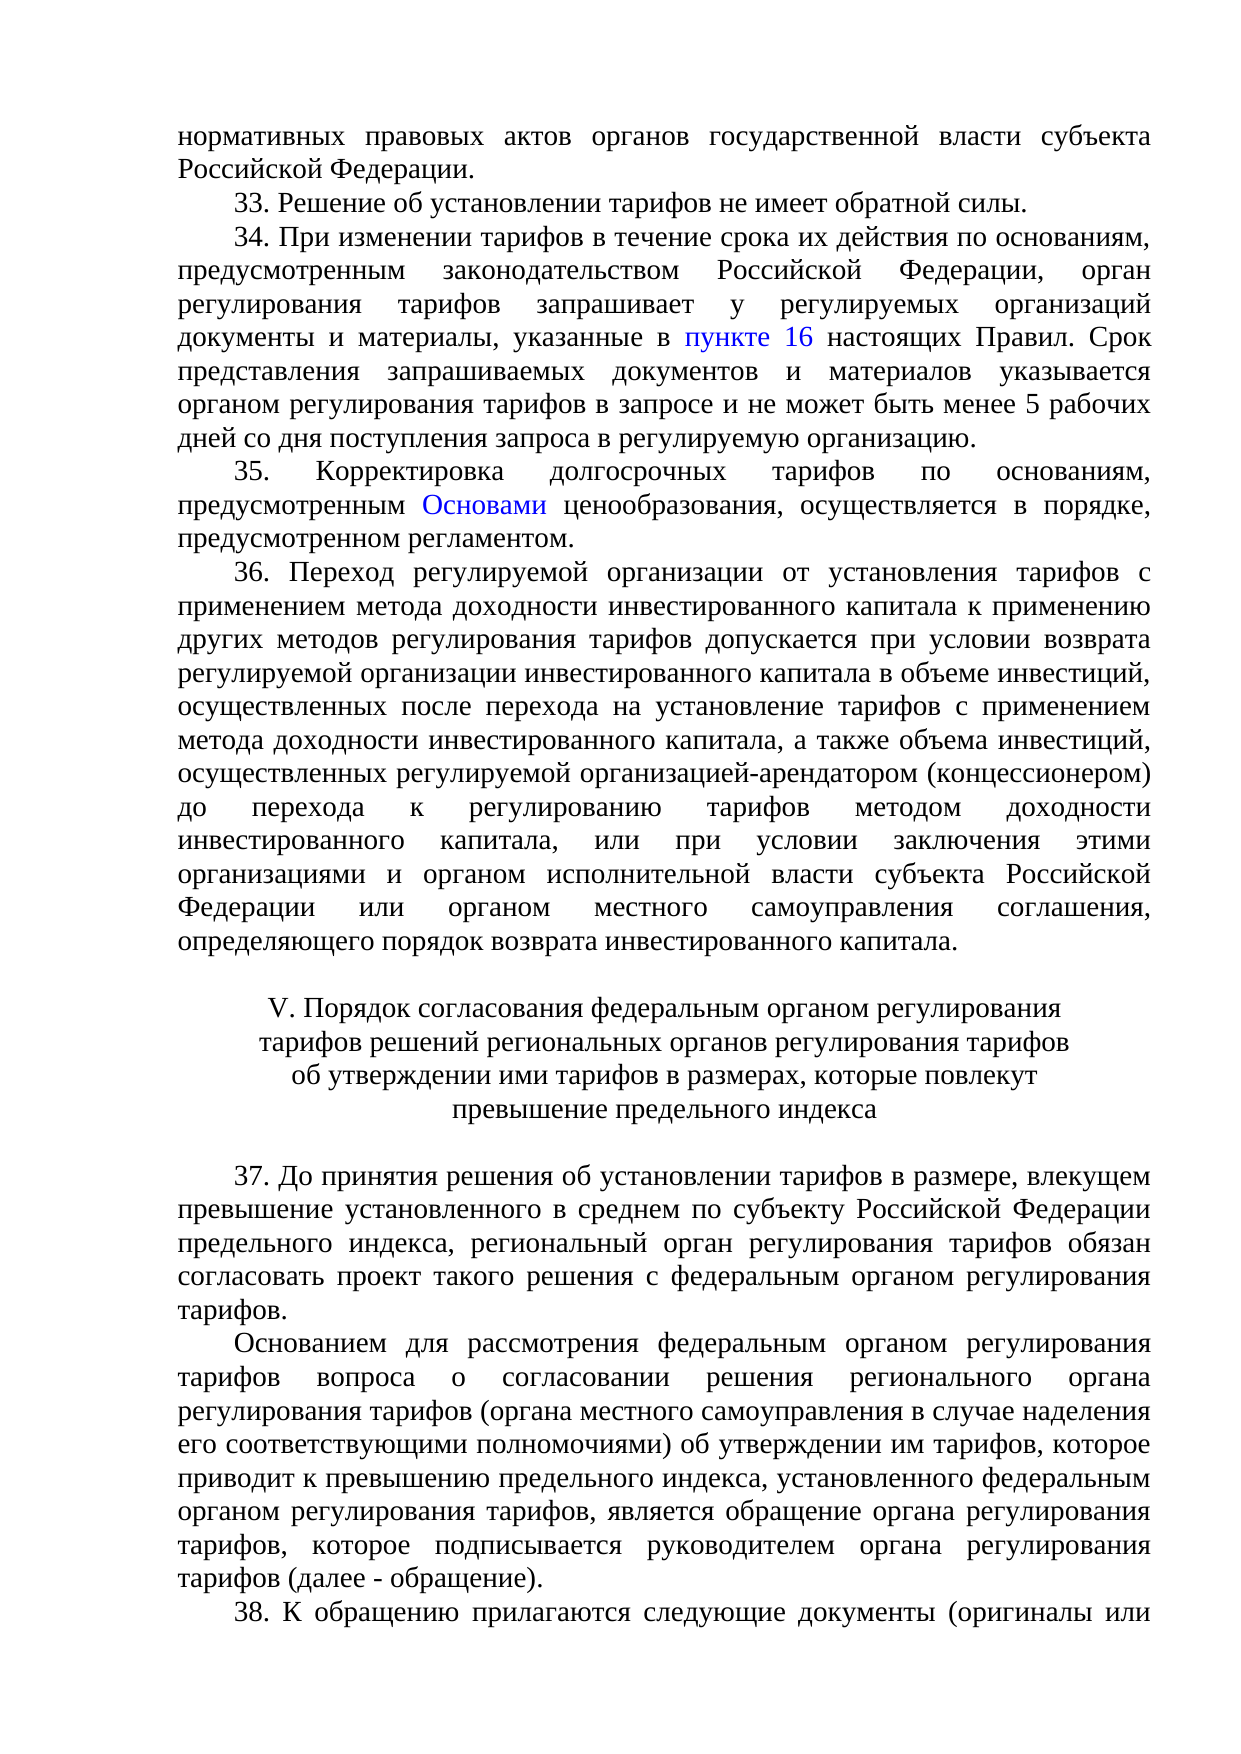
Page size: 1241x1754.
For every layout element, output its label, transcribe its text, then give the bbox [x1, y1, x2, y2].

text 35. Корректировка долгосрочных тарифов по основаниям, предусмотренным Основами ценообразования, осуществляется в порядке, предусмотренном регламентом. [177, 453, 1152, 554]
text 37. До принятия решения об установлении тарифов в размере, влекущем превышение установленного в среднем по субъекту Российской Федерации предельного индекса, региональный орган регулирования тарифов обязан согласовать проект такого решения с федеральным органом регулирования тарифов. [177, 1158, 1152, 1326]
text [177, 118, 1152, 185]
text Основанием для рассмотрения федеральным органом регулирования тарифов вопроса о согласовании решения регионального органа регулирования тарифов (органа местного самоуправления в случае наделения его соответствующими полномочиями) об утверждении им тарифов, которое приводит к превышению предельного индекса, установленного федеральным органом регулирования тарифов, является обращение органа регулирования тарифов, которое подписывается руководителем органа регулирования тарифов (далее - обращение). [177, 1326, 1152, 1594]
text тарифов решений региональных органов регулирования тарифов [177, 1024, 1152, 1057]
text V. Порядок согласования федеральным органом регулирования [177, 990, 1152, 1024]
text 34. При изменении тарифов в течение срока их действия по основаниям, предусмотренным законодательством Российской Федерации, орган регулирования тарифов запрашивает у регулируемых организаций документы и материалы, указанные в пункте 16 настоящих Правил. Срок представления запрашиваемых документов и материалов указывается органом регулирования тарифов в запросе и не может быть менее 5 рабочих дней со дня поступления запроса в регулируемую организацию. [177, 219, 1152, 453]
text превышение предельного индекса [177, 1091, 1152, 1124]
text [177, 1594, 1152, 1627]
text 33. Решение об установлении тарифов не имеет обратной силы. [177, 185, 1152, 219]
text 36. Переход регулируемой организации от установления тарифов с применением метода доходности инвестированного капитала к применению других методов регулирования тарифов допускается при условии возврата регулируемой организации инвестированного капитала в объеме инвестиций, осуществленных после перехода на установление тарифов с применением метода доходности инвестированного капитала, а также объема инвестиций, осуществленных регулируемой организацией-арендатором (концессионером) до перехода к регулированию тарифов методом доходности инвестированного капитала, или при условии заключения этими организациями и органом исполнительной власти субъекта Российской Федерации или органом местного самоуправления соглашения, определяющего порядок возврата инвестированного капитала. [177, 554, 1152, 957]
text об утверждении ими тарифов в размерах, которые повлекут [177, 1057, 1152, 1091]
